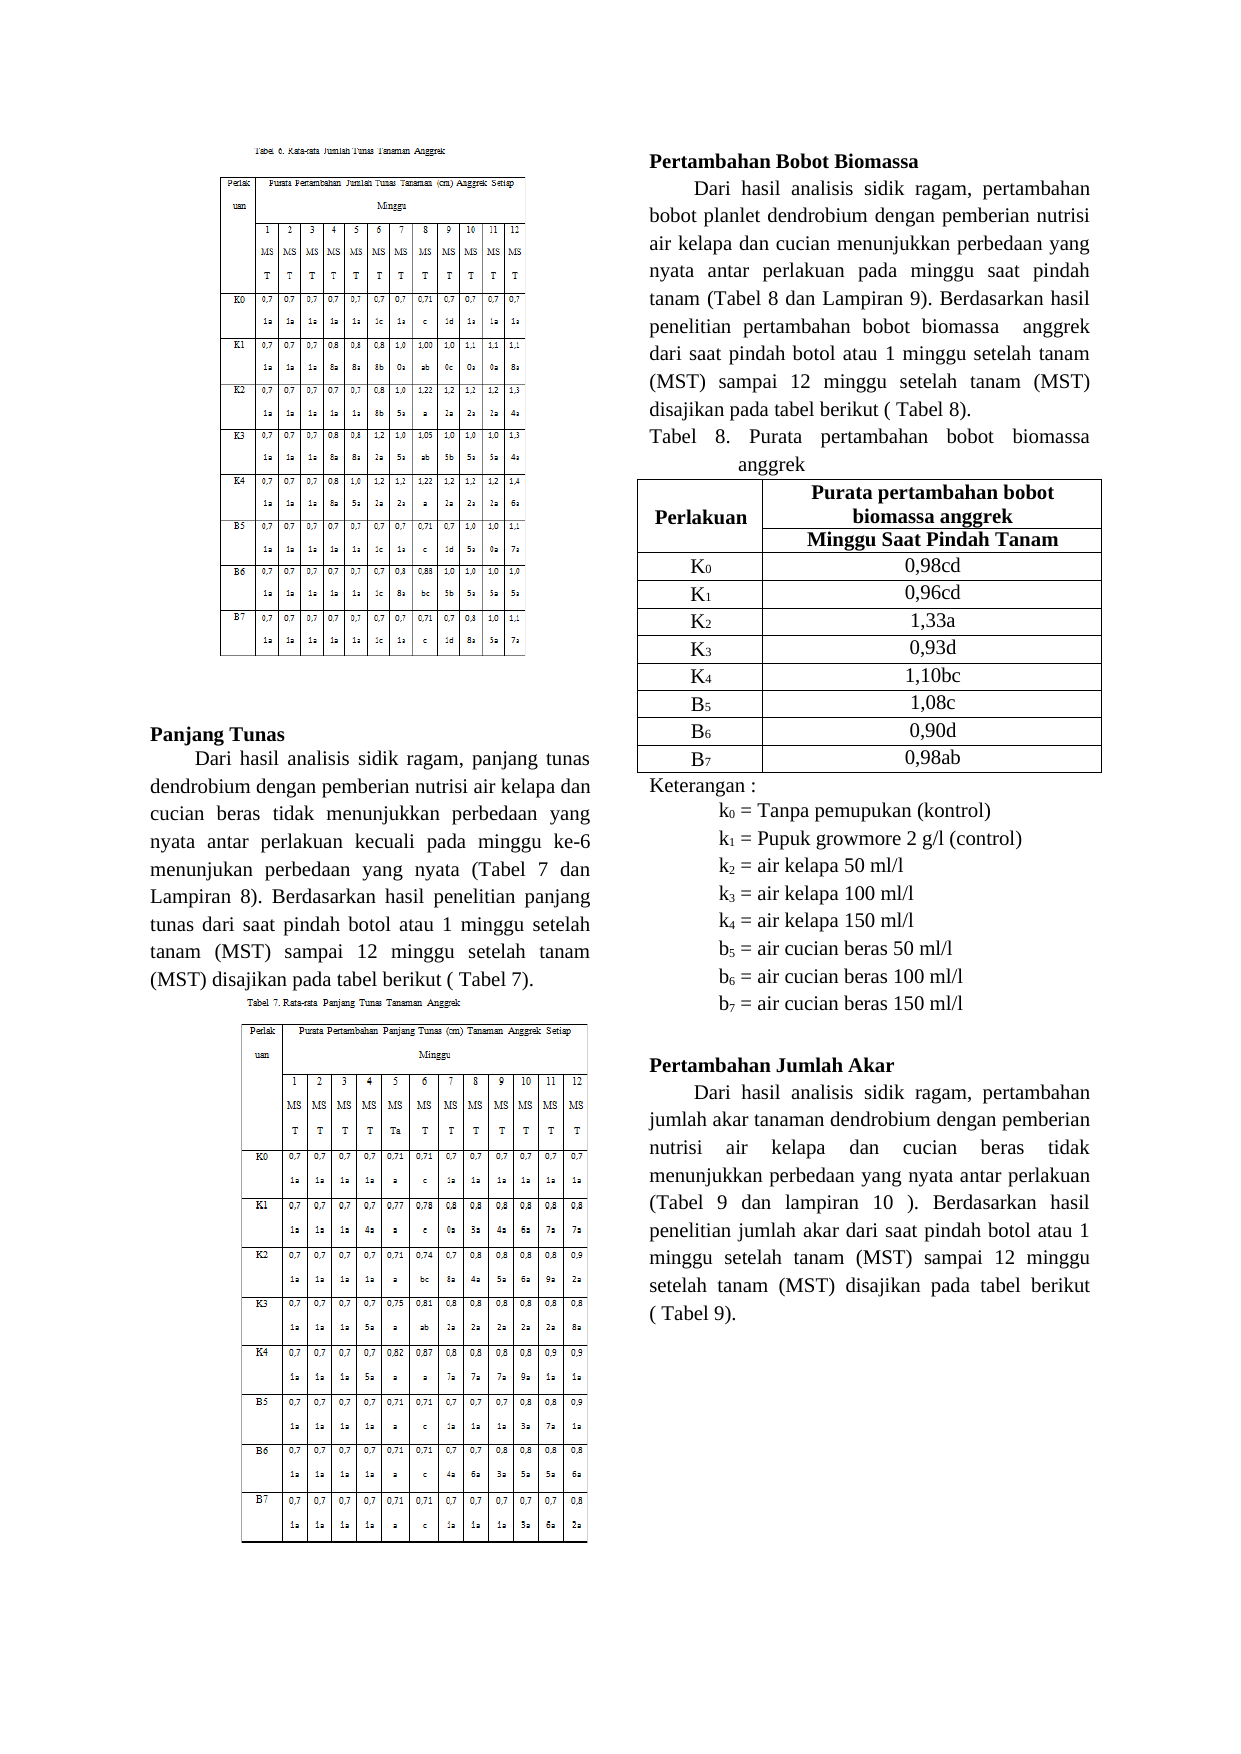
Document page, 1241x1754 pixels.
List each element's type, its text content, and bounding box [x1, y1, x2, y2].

table_cell 1,33a [763, 609, 1101, 635]
table_cell 1,10bc [763, 664, 1101, 690]
table_cell K1 [638, 581, 762, 607]
text k3 = air kelapa 100 ml/l k4 = air kelapa 150 ml/l [718, 881, 917, 932]
table_cell 0,98cd [763, 553, 1101, 580]
table_cell K0 [638, 553, 762, 580]
table_cell 0,98ab [763, 746, 1101, 772]
table_cell K2 [638, 609, 762, 635]
table_cell K4 [638, 664, 762, 690]
text b5 = air cucian beras 50 ml/l b6 = air cucian beras 100 ml/l b7 = air cucian beras 150 ml/l [718, 936, 966, 1015]
picture [220, 148, 526, 656]
text Keterangan : [649, 773, 1163, 797]
subtitle Panjang Tunas [150, 722, 595, 746]
text Dari hasil analisis sidik ragam, panjang tunas dendrobium dengan pemberian nutrisi air kelapa dan cucian beras tidak menunjukkan perbedaan yang nyata antar perlakuan kecuali pada minggu ke-6 menunjukan perbedaan yang nyata (Tabel 7 dan Lampiran 8). Berdasarkan hasil penelitian panjang tunas dari saat pindah botol atau 1 minggu setelah tanam (MST) sampai 12 minggu setelah tanam (MST) disajikan pada tabel berikut ( Tabel 7). [150, 746, 591, 991]
table_header Perlakuan [638, 480, 762, 552]
subtitle Pertambahan Jumlah Akar [649, 1053, 1163, 1077]
subtitle Pertambahan Bobot Biomassa [649, 148, 1163, 173]
table_cell Minggu Saat Pindah Tanam [763, 529, 1101, 552]
table_cell B6 [638, 718, 762, 745]
table_header Purata pertambahan bobot biomassa anggrek [763, 480, 1101, 528]
table_cell 0,96cd [763, 581, 1101, 607]
table_cell 1,08c [763, 691, 1101, 717]
text k1 = Pupuk growmore 2 g/l (control) k2 = air kelapa 50 ml/l [718, 825, 1025, 877]
table_cell B7 [638, 746, 762, 772]
text k0 = Tanpa pemupukan (kontrol) [718, 798, 1163, 822]
table_cell 0,90d [763, 718, 1101, 745]
table_cell B5 [638, 691, 762, 717]
table_cell 0,93d [763, 636, 1101, 662]
text Dari hasil analisis sidik ragam, pertambahan bobot planlet dendrobium dengan pemberian nutrisi air kelapa dan cucian menunjukkan perbedaan yang nyata antar perlakuan pada minggu saat pindah tanam (Tabel 8 dan Lampiran 9). Berdasarkan hasil penelitian pertambahan bobot biomassa anggrek dari saat pindah botol atau 1 minggu setelah tanam (MST) sampai 12 minggu setelah tanam (MST) disajikan pada tabel berikut ( Tabel 8). [649, 176, 1091, 421]
text Tabel 8. Purata pertambahan bobot biomassa anggrek [649, 424, 1090, 476]
text Dari hasil analisis sidik ragam, pertambahan jumlah akar tanaman dendrobium dengan pemberian nutrisi air kelapa dan cucian beras tidak menunjukkan perbedaan yang nyata antar perlakuan (Tabel 9 dan lampiran 10 ). Berdasarkan hasil penelitian jumlah akar dari saat pindah botol atau 1 minggu setelah tanam (MST) sampai 12 minggu setelah tanam (MST) disajikan pada tabel berikut ( Tabel 9). [649, 1080, 1091, 1324]
table_cell K3 [638, 636, 762, 662]
picture [241, 999, 588, 1543]
